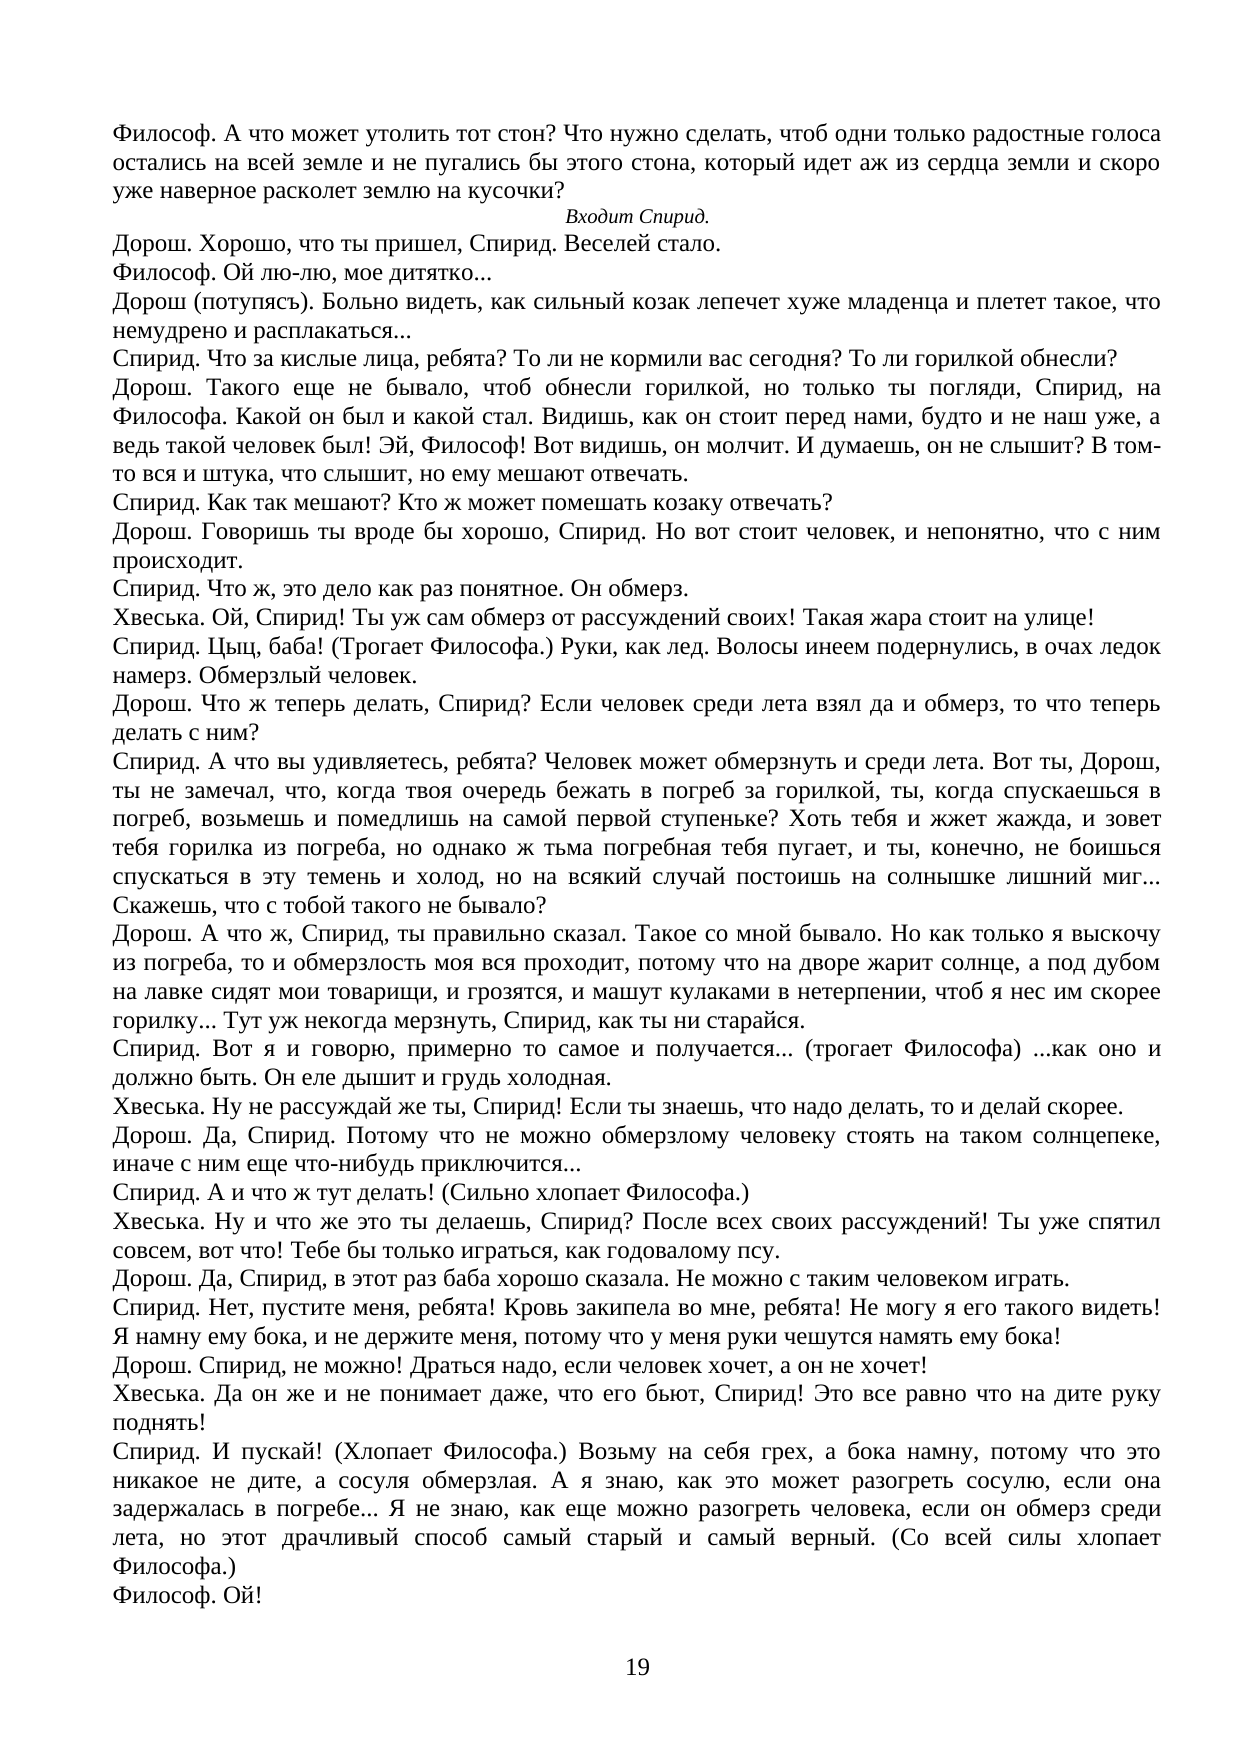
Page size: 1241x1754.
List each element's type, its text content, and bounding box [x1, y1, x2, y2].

text Хвеська. Ой, Спирид! Ты уж сам обмерз от рассуждений своих! Такая жара стоит на улице! [112, 602, 1162, 631]
text Спирид. Что за кислые лица, ребята? То ли не кормили вас сегодня? То ли горилкой обнесли? [112, 343, 1162, 372]
text Дорош. Да, Спирид, в этот раз баба хорошо сказала. Не можно с таким человеком играть. [112, 1263, 1162, 1292]
text Хвеська. Ну и что же это ты делаешь, Спирид? После всех своих рассуждений! Ты уже спятил совсем, вот что! Тебе бы только играться, как годовалому псу. [112, 1206, 1162, 1263]
text Дорош. А что ж, Спирид, ты правильно сказал. Такое со мной бывало. Но как только я выскочу из погреба, то и обмерзлость моя вся проходит, потому что на дворе жарит солнце, а под дубом на лавке сидят мои товарищи, и грозятся, и машут кулаками в нетерпении, чтоб я нес им скорее горилку... Тут уж некогда мерзнуть, Спирид, как ты ни старайся. [112, 918, 1162, 1033]
text Спирид. И пускай! (Хлопает Философа.) Возьму на себя грех, а бока намну, потому что это никакое не дите, а сосуля обмерзлая. А я знаю, как это может разогреть сосулю, если она задержалась в погребе... Я не знаю, как еще можно разогреть человека, если он обмерз среди лета, но этот драчливый способ самый старый и самый верный. (Со всей силы хлопает Философа.) [112, 1436, 1162, 1580]
text Философ. А что может утолить тот стон? Что нужно сделать, чтоб одни только радостные голоса остались на всей земле и не пугались бы этого стона, который идет аж из сердца земли и скоро уже наверное расколет землю на кусочки? [112, 118, 1162, 204]
text Спирид. Как так мешают? Кто ж может помешать козаку отвечать? [112, 487, 1162, 516]
text Дорош. Да, Спирид. Потому что не можно обмерзлому человеку стоять на таком солнцепеке, иначе с ним еще что-нибудь приключится... [112, 1120, 1162, 1177]
text Дорош. Хорошо, что ты пришел, Спирид. Веселей стало. [112, 228, 1162, 257]
text Дорош. Спирид, не можно! Драться надо, если человек хочет, а он не хочет! [112, 1350, 1162, 1378]
text Хвеська. Ну не рассуждай же ты, Спирид! Если ты знаешь, что надо делать, то и делай скорее. [112, 1091, 1162, 1120]
text Спирид. Вот я и говорю, примерно то самое и получается... (трогает Философа) ...как оно и должно быть. Он еле дышит и грудь холодная. [112, 1033, 1162, 1091]
text Дорош. Что ж теперь делать, Спирид? Если человек среди лета взял да и обмерз, то что теперь делать с ним? [112, 688, 1162, 746]
text Спирид. Что ж, это дело как раз понятное. Он обмерз. [112, 573, 1162, 602]
text Дорош. Говоришь ты вроде бы хорошо, Спирид. Но вот стоит человек, и непонятно, что с ним происходит. [112, 516, 1162, 573]
text Спирид. А что вы удивляетесь, ребята? Человек может обмерзнуть и среди лета. Вот ты, Дорош, ты не замечал, что, когда твоя очередь бежать в погреб за горилкой, ты, когда спускаешься в погреб, возьмешь и помедлишь на самой первой ступеньке? Хоть тебя и жжет жажда, и зовет тебя горилка из погреба, но однако ж тьма погребная тебя пугает, и ты, конечно, не боишься спускаться в эту темень и холод, но на всякий случай постоишь на солнышке лишний миг... Скажешь, что с тобой такого не бывало? [112, 746, 1162, 918]
text Спирид. А и что ж тут делать! (Сильно хлопает Философа.) [112, 1177, 1162, 1206]
text Дорош. Такого еще не бывало, чтоб обнесли горилкой, но только ты погляди, Спирид, на Философа. Какой он был и какой стал. Видишь, как он стоит перед нами, будто и не наш уже, а ведь такой человек был! Эй, Философ! Вот видишь, он молчит. И думаешь, он не слышит? В том-то вся и штука, что слышит, но ему мешают отвечать. [112, 372, 1162, 487]
text Хвеська. Да он же и не понимает даже, что его бьют, Спирид! Это все равно что на дите руку поднять! [112, 1378, 1162, 1436]
text Дорош (потупясъ). Больно видеть, как сильный козак лепечет хуже младенца и плетет такое, что немудрено и расплакаться... [112, 286, 1162, 343]
text Спирид. Цыц, баба! (Трогает Философа.) Руки, как лед. Волосы инеем подернулись, в очах ледок намерз. Обмерзлый человек. [112, 631, 1162, 688]
text Философ. Ой! [112, 1580, 1162, 1608]
text Входит Спирид. [112, 204, 1162, 228]
text Спирид. Нет, пустите меня, ребята! Кровь закипела во мне, ребята! Не могу я его такого видеть! Я намну ему бока, и не держите меня, потому что у меня руки чешутся намять ему бока! [112, 1292, 1162, 1350]
text Философ. Ой лю-лю, мое дитятко... [112, 257, 1162, 286]
